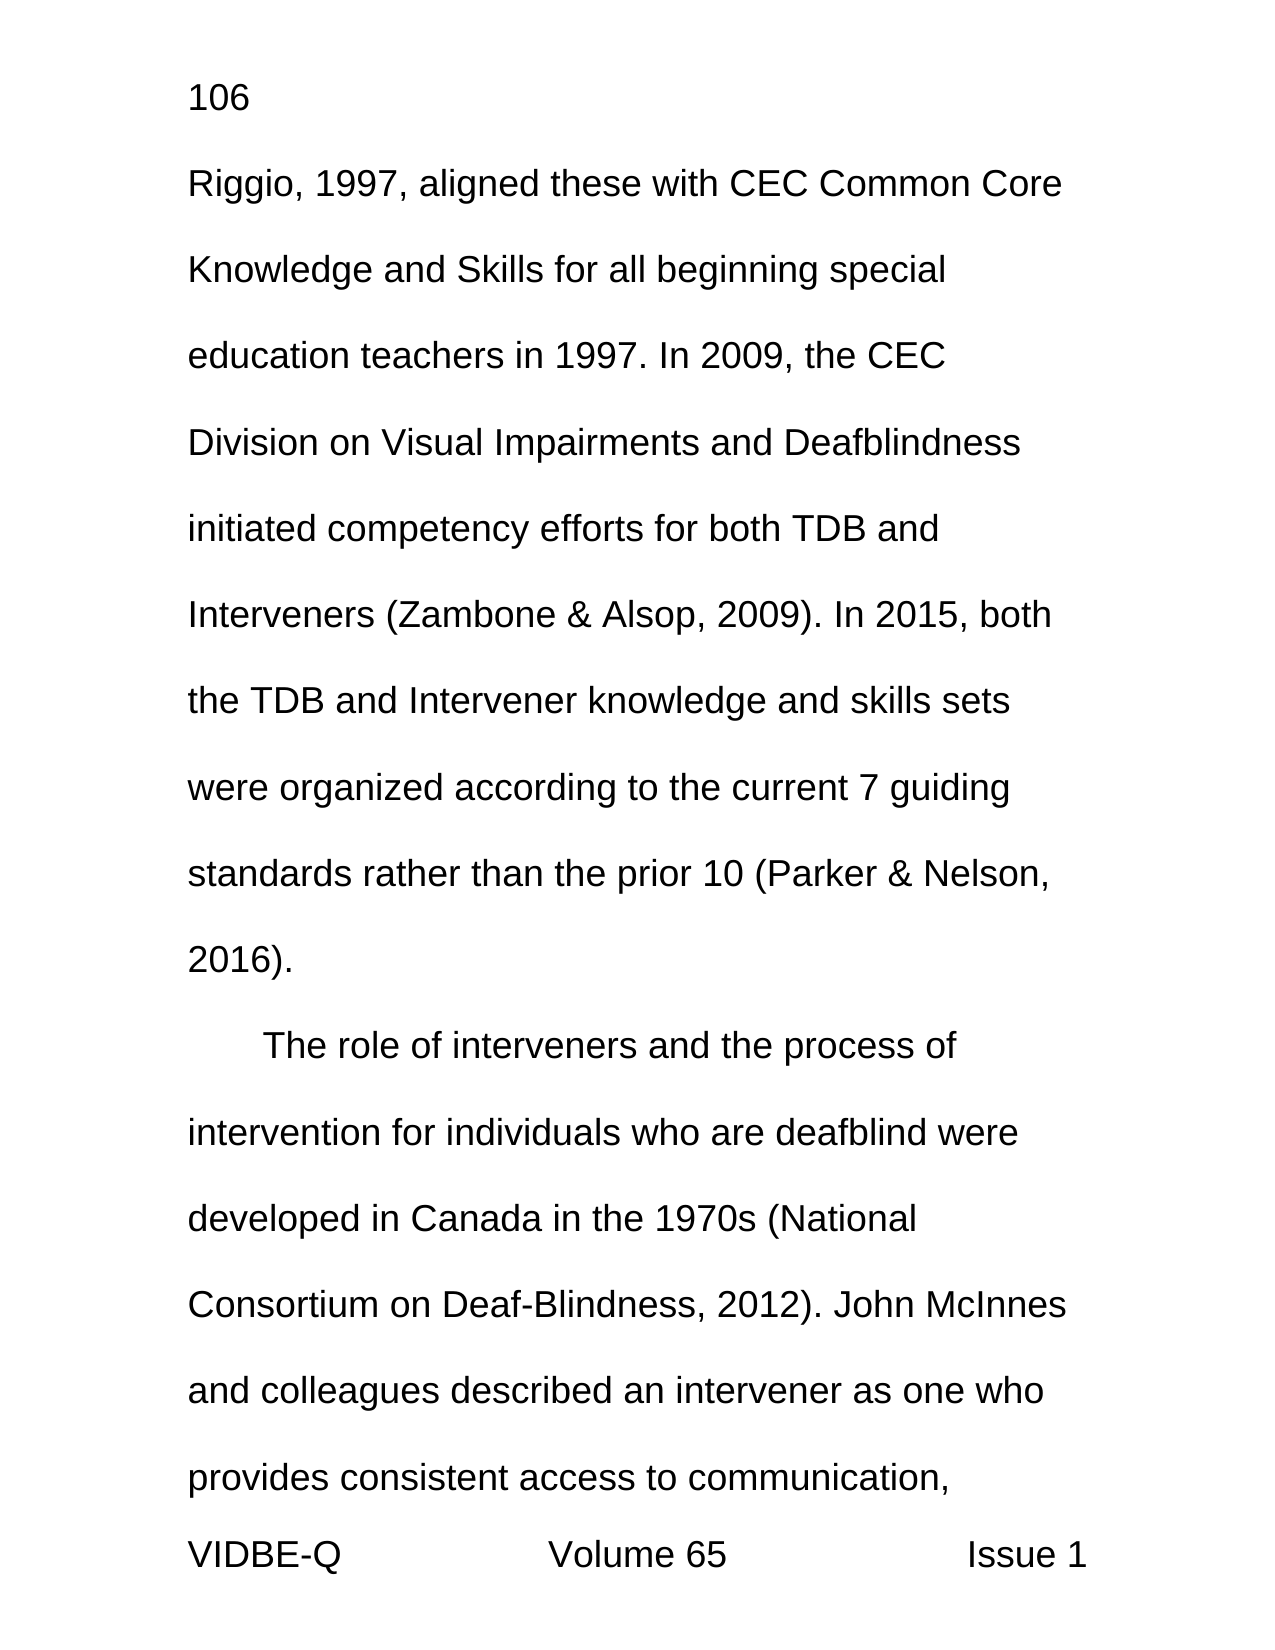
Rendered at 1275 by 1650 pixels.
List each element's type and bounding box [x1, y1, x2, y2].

text [187, 161, 1087, 981]
text [187, 1024, 1087, 1498]
